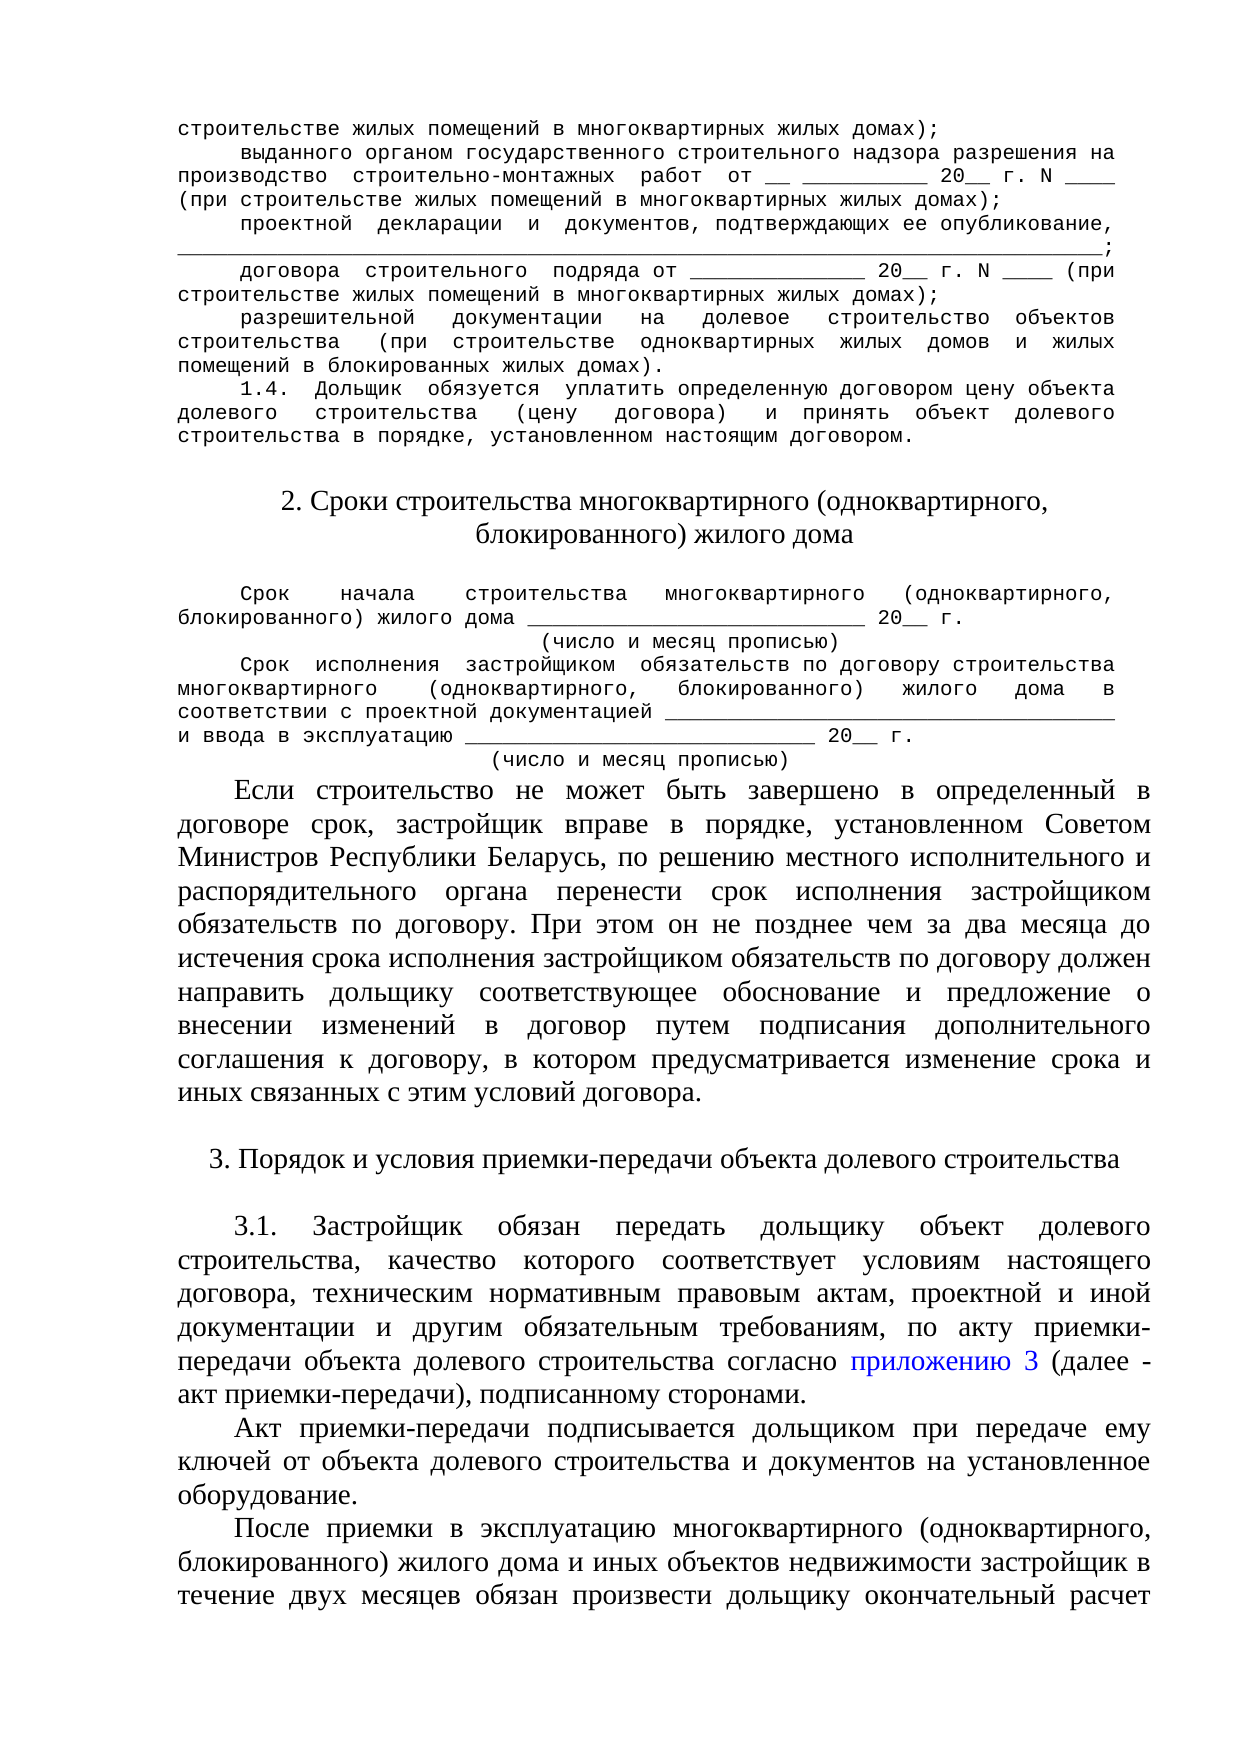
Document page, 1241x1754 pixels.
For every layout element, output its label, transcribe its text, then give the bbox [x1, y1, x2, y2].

text производство строительно-монтажных работ от __ __________ 20__ г. N ____ [177, 165, 1152, 189]
text Срок начала строительства многоквартирного (одноквартирного, [177, 583, 1152, 607]
text разрешительной документации на долевое строительство объектов [177, 307, 1152, 331]
text (число и месяц прописью) [177, 631, 1152, 654]
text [177, 1510, 1152, 1611]
text __________________________________________________________________________; [177, 236, 1152, 260]
text и ввода в эксплуатацию ____________________________ 20__ г. [177, 725, 1152, 749]
text 2. Сроки строительства многоквартирного (одноквартирного, блокированного) жилого дома [177, 483, 1152, 550]
text долевого строительства (цену договора) и принять объект долевого [177, 402, 1152, 426]
text помещений в блокированных жилых домах). [177, 354, 1152, 378]
text 3. Порядок и условия приемки-передачи объекта долевого строительства [177, 1141, 1152, 1175]
text строительстве жилых помещений в многоквартирных жилых домах); [177, 284, 1152, 307]
text Акт приемки-передачи подписывается дольщиком при передаче ему ключей от объекта долевого строительства и документов на установленное оборудование. [177, 1410, 1152, 1510]
text (при строительстве жилых помещений в многоквартирных жилых домах); [177, 189, 1152, 213]
text многоквартирного (одноквартирного, блокированного) жилого дома в [177, 678, 1152, 702]
text 1.4. Дольщик обязуется уплатить определенную договором цену объекта [177, 378, 1152, 402]
text строительстве жилых помещений в многоквартирных жилых домах); [177, 118, 1152, 142]
text (число и месяц прописью) [177, 749, 1152, 772]
text 3.1. Застройщик обязан передать дольщику объект долевого строительства, качество которого соответствует условиям настоящего договора, техническим нормативным правовым актам, проектной и иной документации и другим обязательным требованиям, по акту приемки-передачи объекта долевого строительства согласно приложению 3 (далее - акт приемки-передачи), подписанному сторонами. [177, 1208, 1152, 1410]
text соответствии с проектной документацией ____________________________________ [177, 702, 1152, 725]
text Срок исполнения застройщиком обязательств по договору строительства [177, 654, 1152, 678]
text строительства в порядке, установленном настоящим договором. [177, 426, 1152, 449]
text договора строительного подряда от ______________ 20__ г. N ____ (при [177, 260, 1152, 284]
text строительства (при строительстве одноквартирных жилых домов и жилых [177, 331, 1152, 354]
text проектной декларации и документов, подтверждающих ее опубликование, [177, 213, 1152, 236]
text блокированного) жилого дома ___________________________ 20__ г. [177, 607, 1152, 631]
text Если строительство не может быть завершено в определенный в договоре срок, застройщик вправе в порядке, установленном Советом Министров Республики Беларусь, по решению местного исполнительного и распорядительного органа перенести срок исполнения застройщиком обязательств по договору. При этом он не позднее чем за два месяца до истечения срока исполнения застройщиком обязательств по договору должен направить дольщику соответствующее обоснование и предложение о внесении изменений в договор путем подписания дополнительного соглашения к договору, в котором предусматривается изменение срока и иных связанных с этим условий договора. [177, 772, 1152, 1108]
text выданного органом государственного строительного надзора разрешения на [177, 142, 1152, 165]
